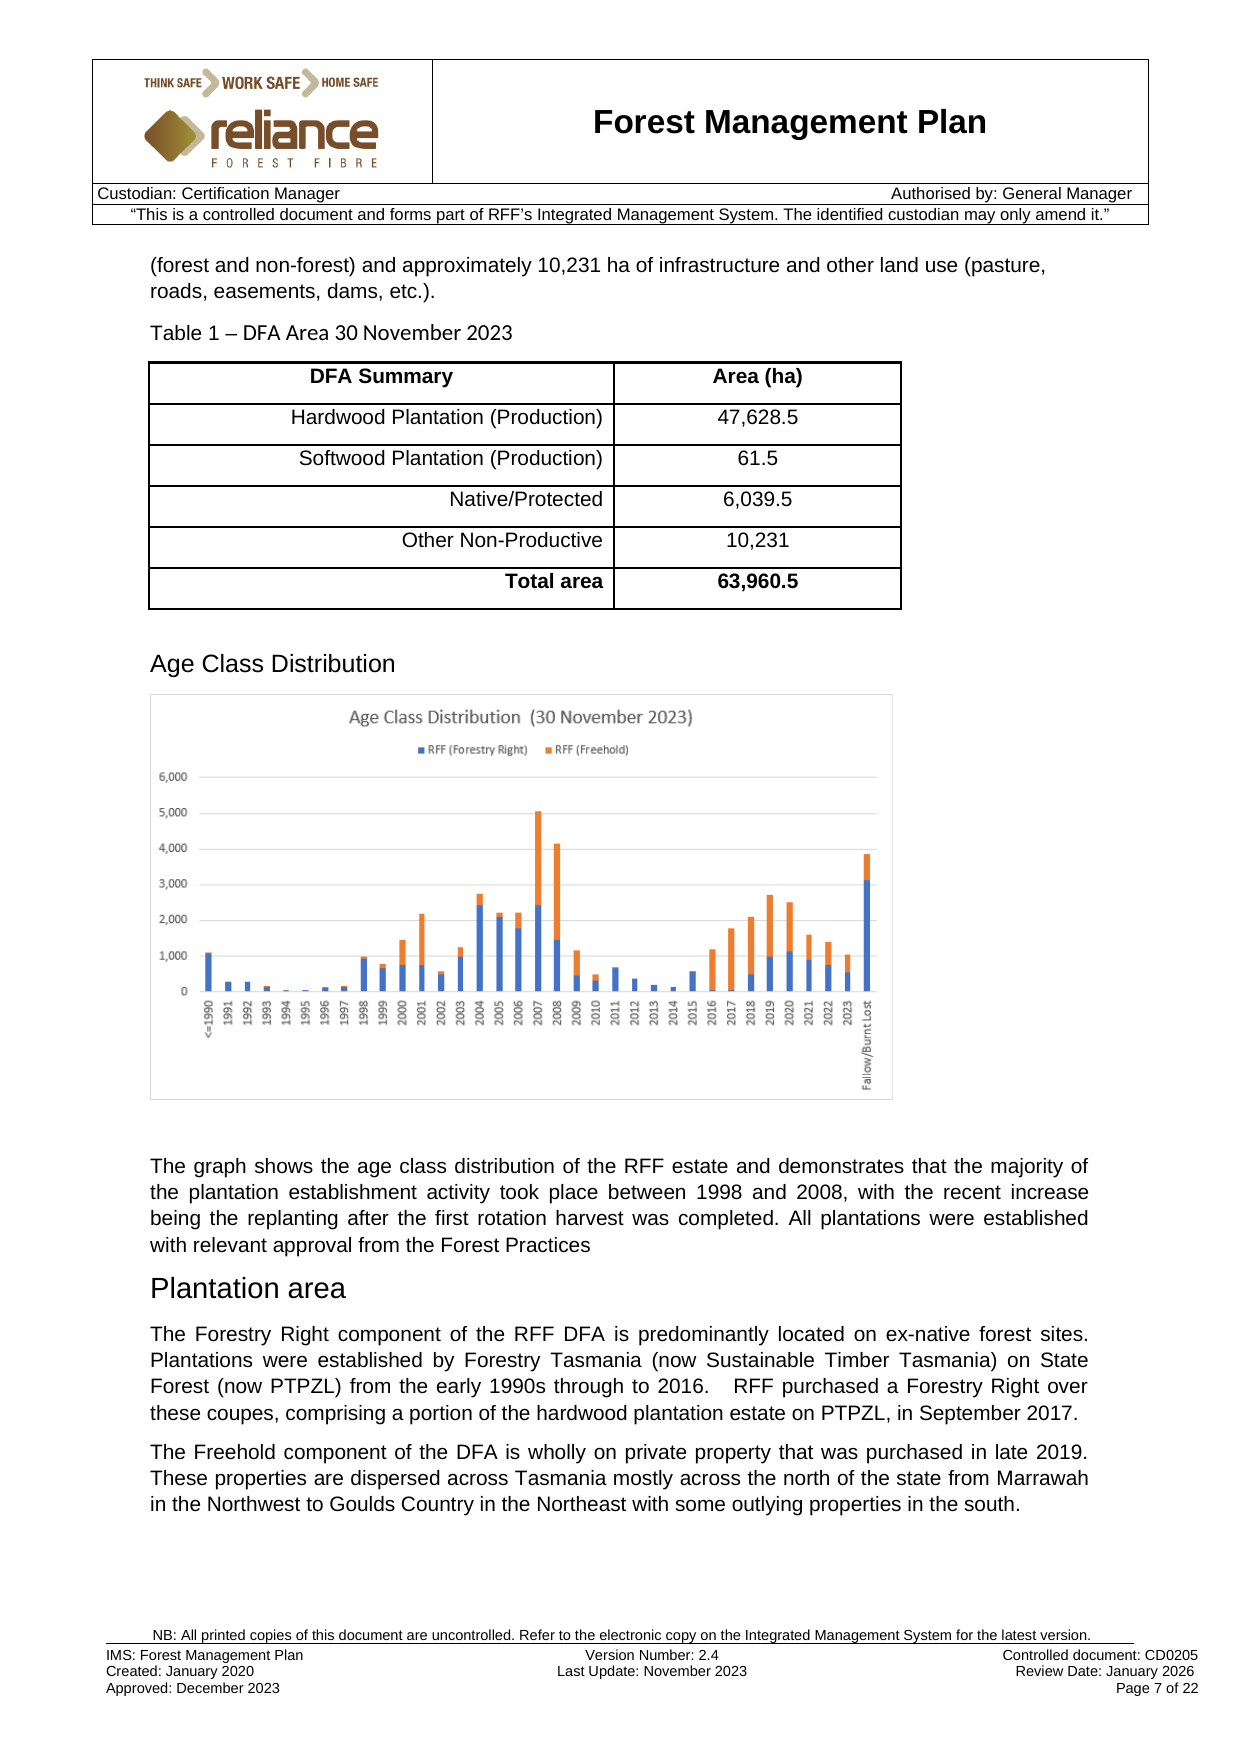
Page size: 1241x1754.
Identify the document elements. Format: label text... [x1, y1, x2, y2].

table_cell 63,960.5 [615, 569, 900, 608]
table_header DFA Summary [150, 364, 613, 403]
picture [150, 694, 893, 1100]
table_cell Total area [150, 569, 613, 608]
table_cell Hardwood Plantation (Production) [150, 405, 613, 444]
text The Forestry Right component of the RFF DFA is predominantly located on ex-native forest sites. Plantations were established by Forestry Tasmania (now Sustainable Timber Tasmania) on State Forest (now PTPZL) from the early 1990s through to 2016. RFF purchased a Forestry Right over these coupes, comprising a portion of the hardwood plantation estate on PTPZL, in September 2017. [150, 1322, 1090, 1424]
table_cell 47,628.5 [615, 405, 900, 444]
table_cell Native/Protected [150, 487, 613, 526]
table_cell Softwood Plantation (Production) [150, 446, 613, 485]
table_cell 6,039.5 [615, 487, 900, 526]
table_cell Other Non-Productive [150, 528, 613, 567]
table_header Area (ha) [615, 364, 900, 403]
subtitle Plantation area [150, 1271, 1090, 1305]
text Table 1 – DFA Area 30 November 2023 [150, 318, 1090, 346]
text The graph shows the age class distribution of the RFF estate and demonstrates that the majority of the plantation establishment activity took place between 1998 and 2008, with the recent increase being the replanting after the first rotation harvest was completed. All plantations were established with relevant approval from the Forest Practices [150, 1153, 1090, 1256]
text The Freehold component of the DFA is wholly on private property that was purchased in late 2019. These properties are dispersed across Tasmania mostly across the north of the state from Marrawah in the Northwest to Goulds Country in the Northeast with some outlying properties in the south. [150, 1439, 1090, 1516]
table_cell 61.5 [615, 446, 900, 485]
subtitle Age Class Distribution [150, 649, 1090, 678]
picture [128, 63, 396, 182]
table_cell 10,231 [615, 528, 900, 567]
